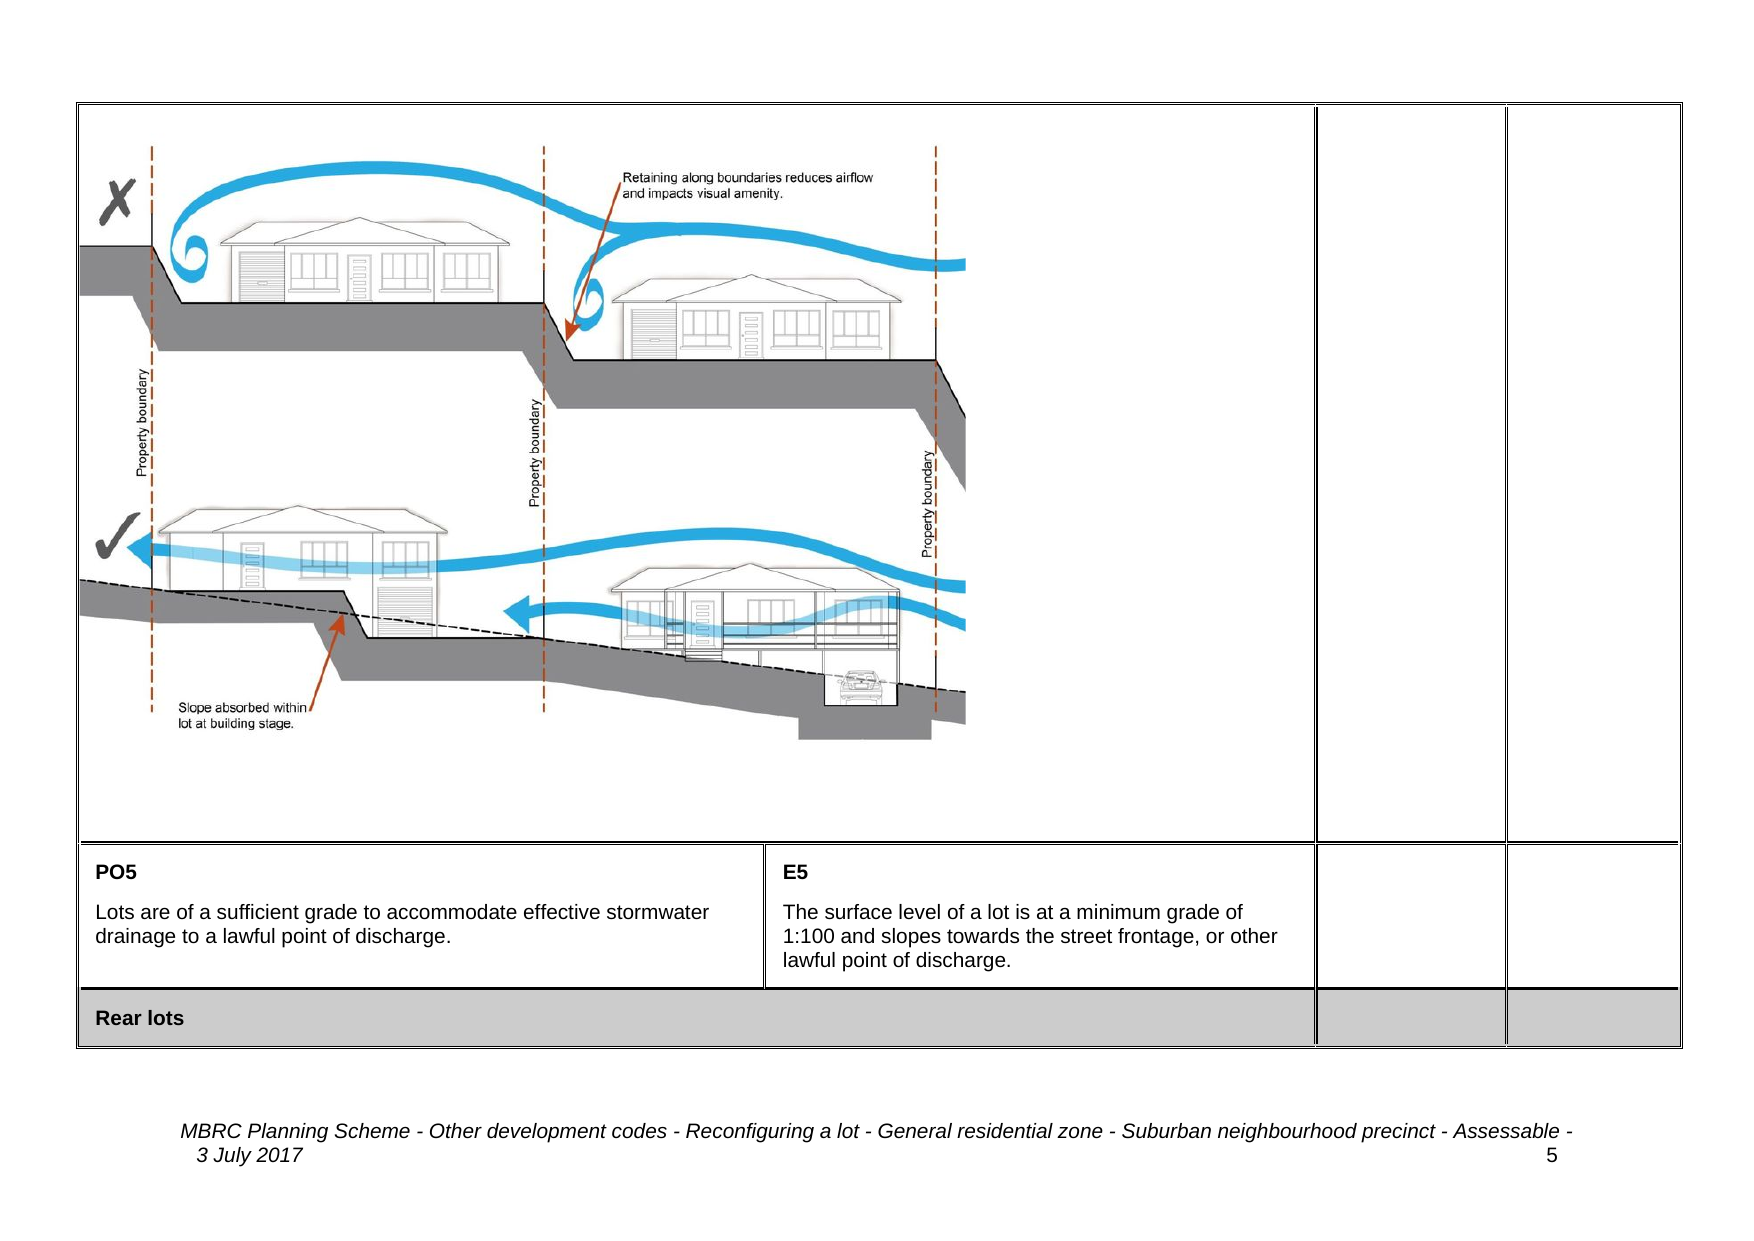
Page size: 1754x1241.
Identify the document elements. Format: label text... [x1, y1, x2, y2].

table_cell Figure - Sloped lot design [77, 103, 1316, 841]
table_cell [1507, 105, 1680, 841]
table_cell Rear lots [79, 987, 1316, 1046]
table_cell E5 The surface level of a lot is at a minimum grade of 1:100 and slopes towards the street frontage, or other lawful point of discharge. [766, 845, 1314, 987]
table_cell [1508, 841, 1680, 987]
table_cell [1316, 990, 1507, 1046]
table_cell [1507, 987, 1680, 1046]
table_cell [1318, 845, 1505, 987]
table_cell PO5 Lots are of a sufficient grade to accommodate effective stormwater drainage to a lawful point of discharge. [79, 841, 763, 987]
picture [79, 105, 966, 793]
table_cell [1316, 105, 1507, 841]
